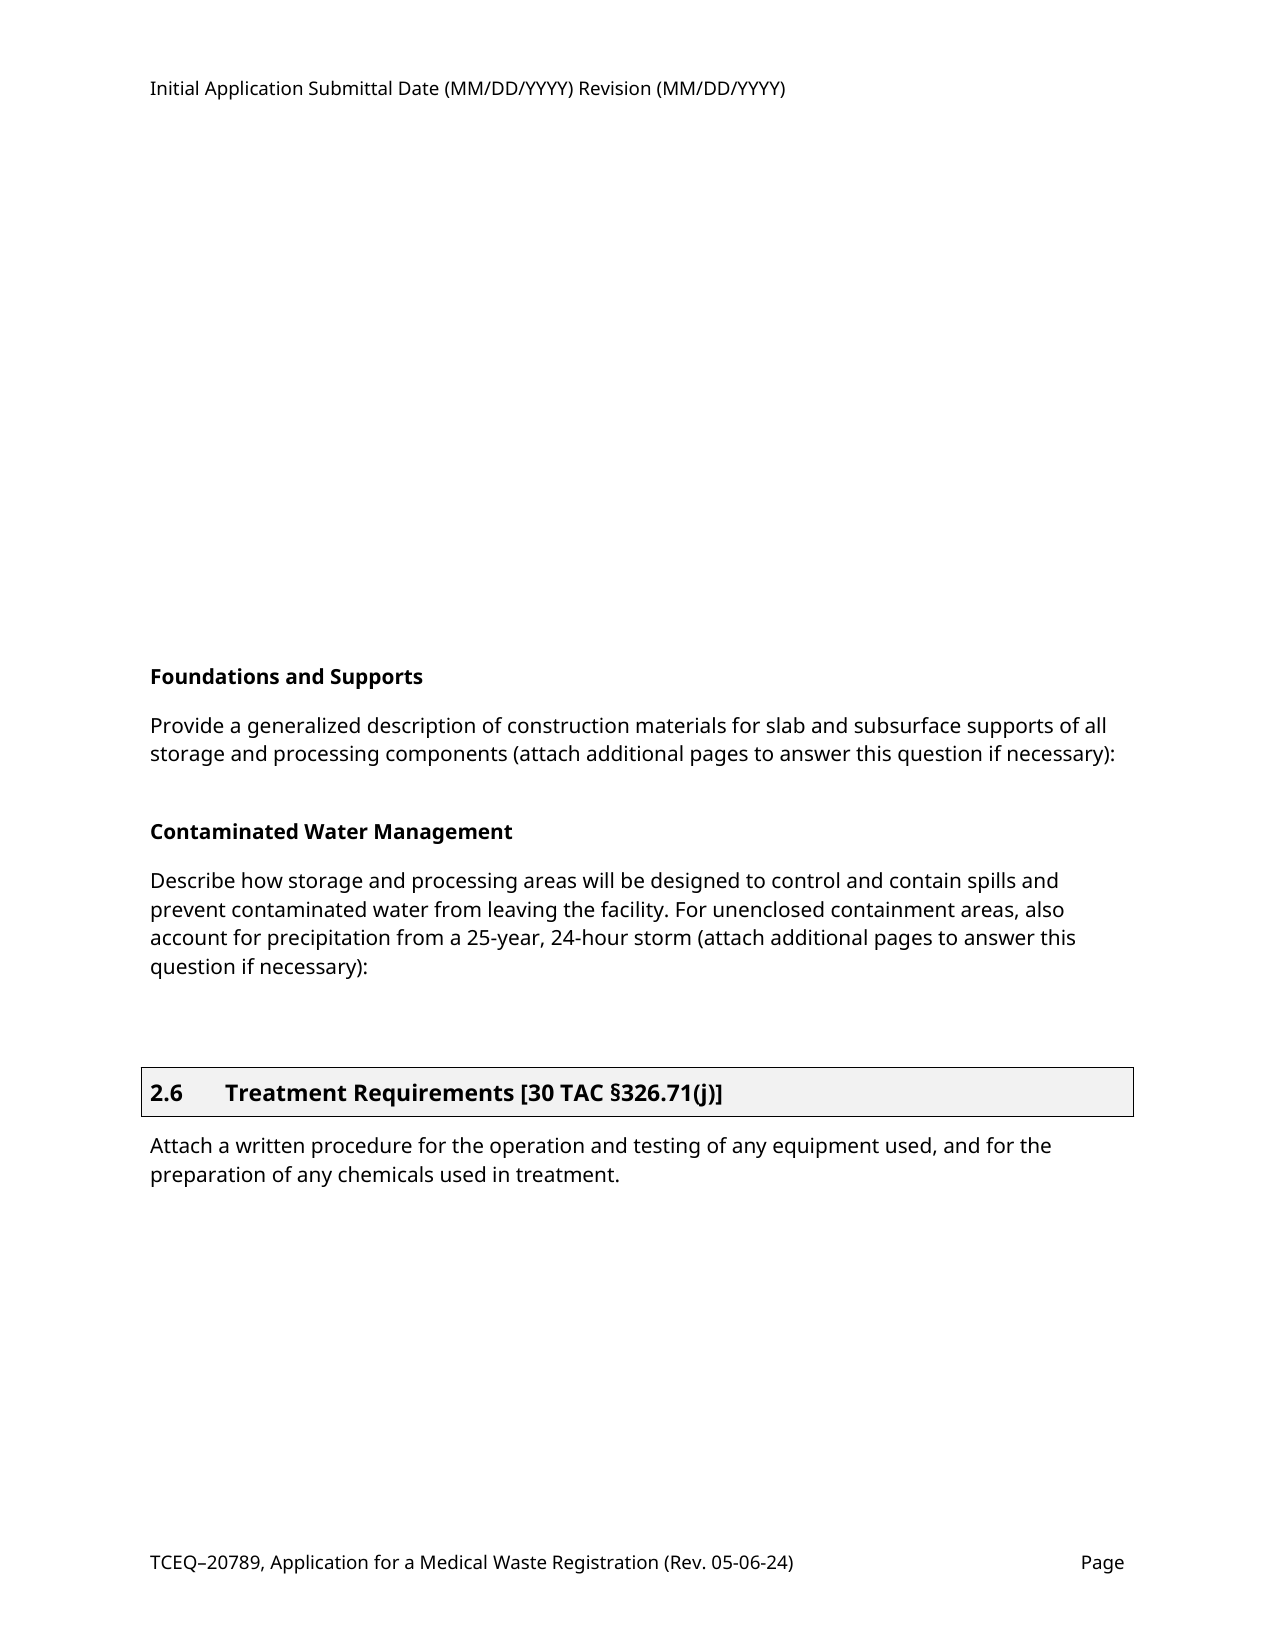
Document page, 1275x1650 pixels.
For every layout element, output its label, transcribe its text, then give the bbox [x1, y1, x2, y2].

subtitle Foundations and Supports [150, 662, 1125, 690]
subtitle Contaminated Water Management [150, 817, 1125, 846]
subtitle Treatment Requirements [30 TAC §326.71(j)] [142, 1068, 1133, 1116]
text Attach a written procedure for the operation and testing of any equipment used, and for the preparation of any chemicals used in treatment. [150, 1132, 1125, 1188]
text Describe how storage and processing areas will be designed to control and contain spills and prevent contaminated water from leaving the facility. For unenclosed containment areas, also account for precipitation from a 25-year, 24-hour storm (attach additional pages to answer this question if necessary): [150, 867, 1125, 980]
text Provide a generalized description of construction materials for slab and subsurface supports of all storage and processing components (attach additional pages to answer this question if necessary): [150, 711, 1125, 768]
